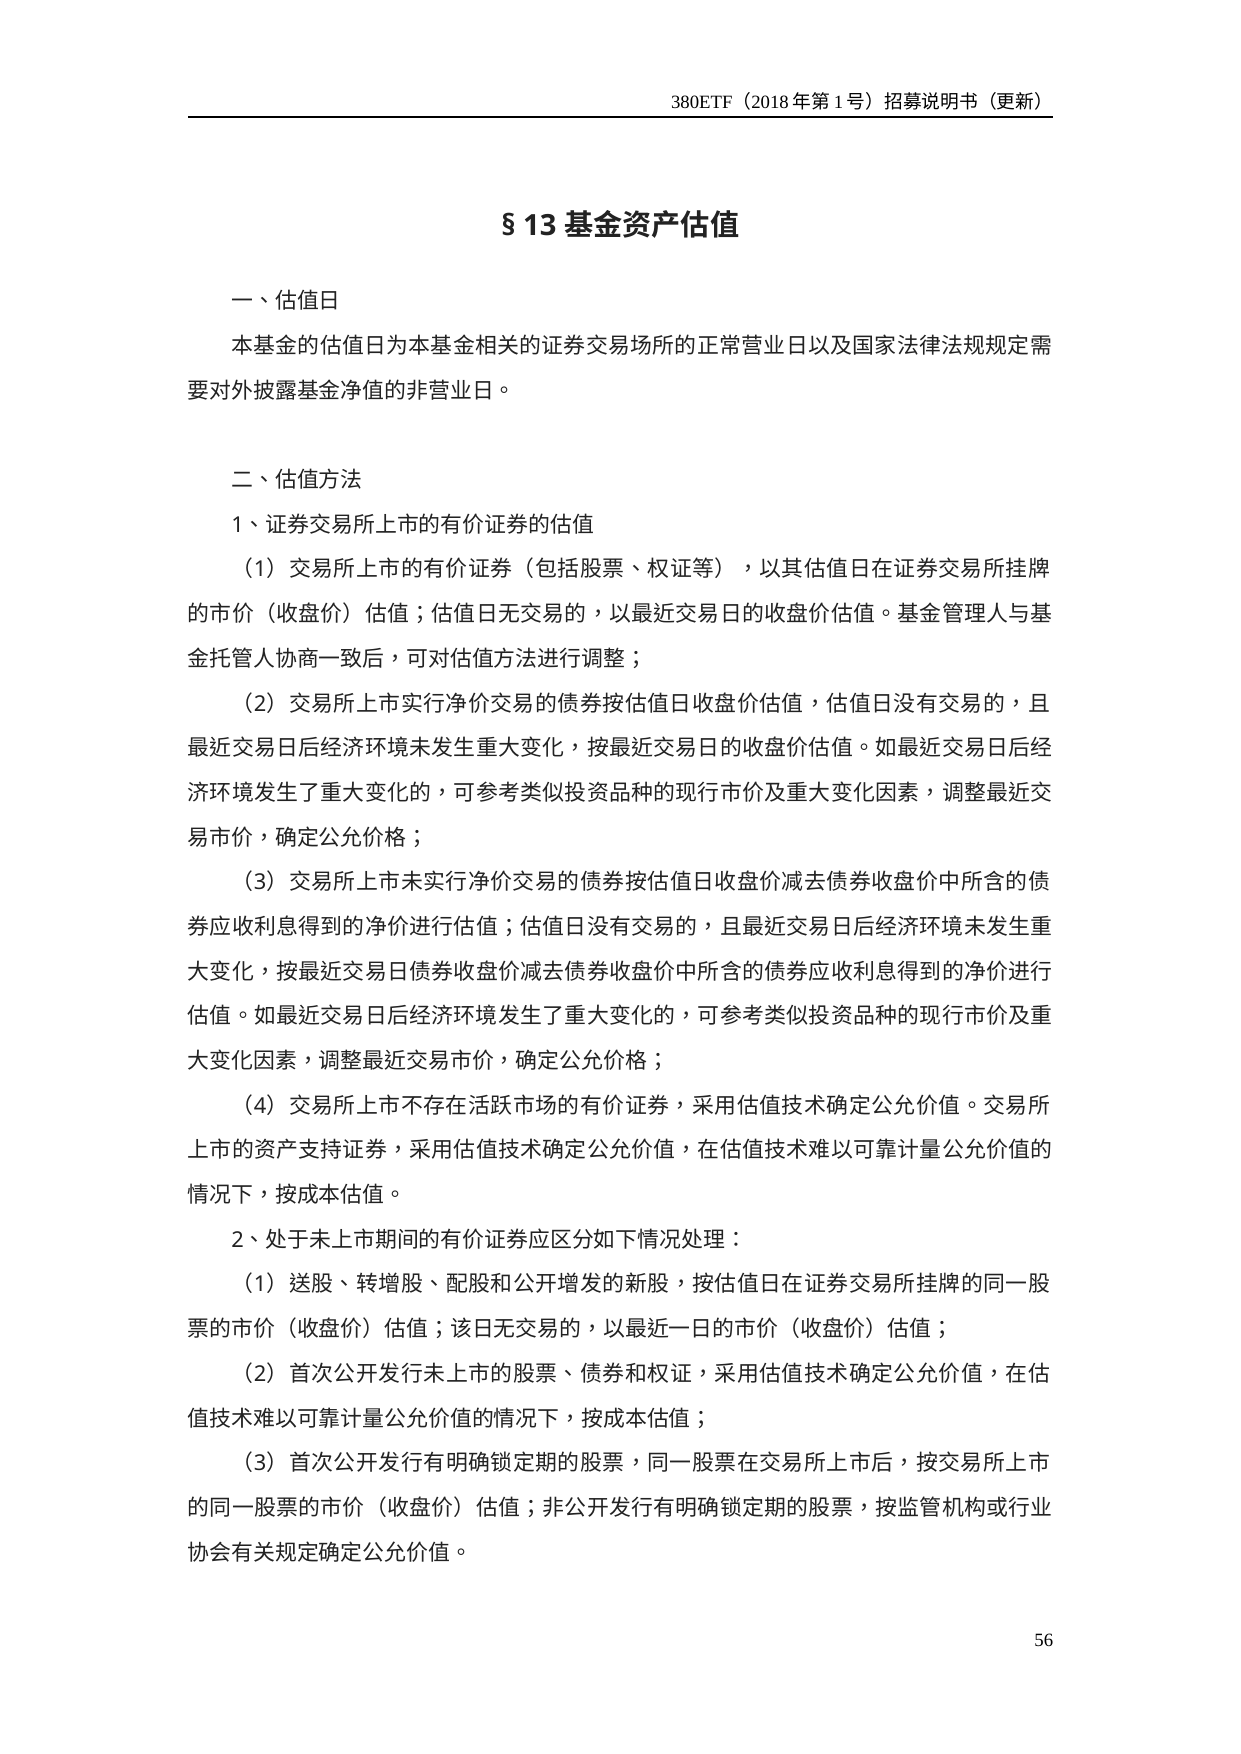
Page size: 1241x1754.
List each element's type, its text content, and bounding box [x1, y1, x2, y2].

text 1、证券交易所上市的有价证券的估值 [187, 509, 1053, 538]
text （2）交易所上市实行净价交易的债券按估值日收盘价估值，估值日没有交易的，且最近交易日后经济环境未发生重大变化，按最近交易日的收盘价估值。如最近交易日后经济环境发生了重大变化的，可参考类似投资品种的现行市价及重大变化因素，调整最近交易市价，确定公允价格； [187, 687, 1053, 851]
text （1）送股、转增股、配股和公开增发的新股，按估值日在证券交易所挂牌的同一股票的市价（收盘价）估值；该日无交易的，以最近一日的市价（收盘价）估值； [187, 1268, 1053, 1343]
text § 13 基金资产估值 [187, 191, 1053, 256]
text 一、估值日 [187, 285, 1053, 315]
text （2）首次公开发行未上市的股票、债券和权证，采用估值技术确定公允价值，在估值技术难以可靠计量公允价值的情况下，按成本估值； [187, 1358, 1053, 1432]
text （4）交易所上市不存在活跃市场的有价证券，采用估值技术确定公允价值。交易所上市的资产支持证券，采用估值技术确定公允价值，在估值技术难以可靠计量公允价值的情况下，按成本估值。 [187, 1090, 1053, 1209]
text 本基金的估值日为本基金相关的证券交易场所的正常营业日以及国家法律法规规定需要对外披露基金净值的非营业日。 [187, 330, 1053, 404]
text 二、估值方法 [187, 464, 1053, 494]
text （3）首次公开发行有明确锁定期的股票，同一股票在交易所上市后，按交易所上市的同一股票的市价（收盘价）估值；非公开发行有明确锁定期的股票，按监管机构或行业协会有关规定确定公允价值。 [187, 1447, 1053, 1566]
text （3）交易所上市未实行净价交易的债券按估值日收盘价减去债券收盘价中所含的债券应收利息得到的净价进行估值；估值日没有交易的，且最近交易日后经济环境未发生重大变化，按最近交易日债券收盘价减去债券收盘价中所含的债券应收利息得到的净价进行估值。如最近交易日后经济环境发生了重大变化的，可参考类似投资品种的现行市价及重大变化因素，调整最近交易市价，确定公允价格； [187, 866, 1053, 1075]
text （1）交易所上市的有价证券（包括股票、权证等），以其估值日在证券交易所挂牌的市价（收盘价）估值；估值日无交易的，以最近交易日的收盘价估值。基金管理人与基金托管人协商一致后，可对估值方法进行调整； [187, 553, 1053, 673]
text 2、处于未上市期间的有价证券应区分如下情况处理： [187, 1224, 1053, 1253]
